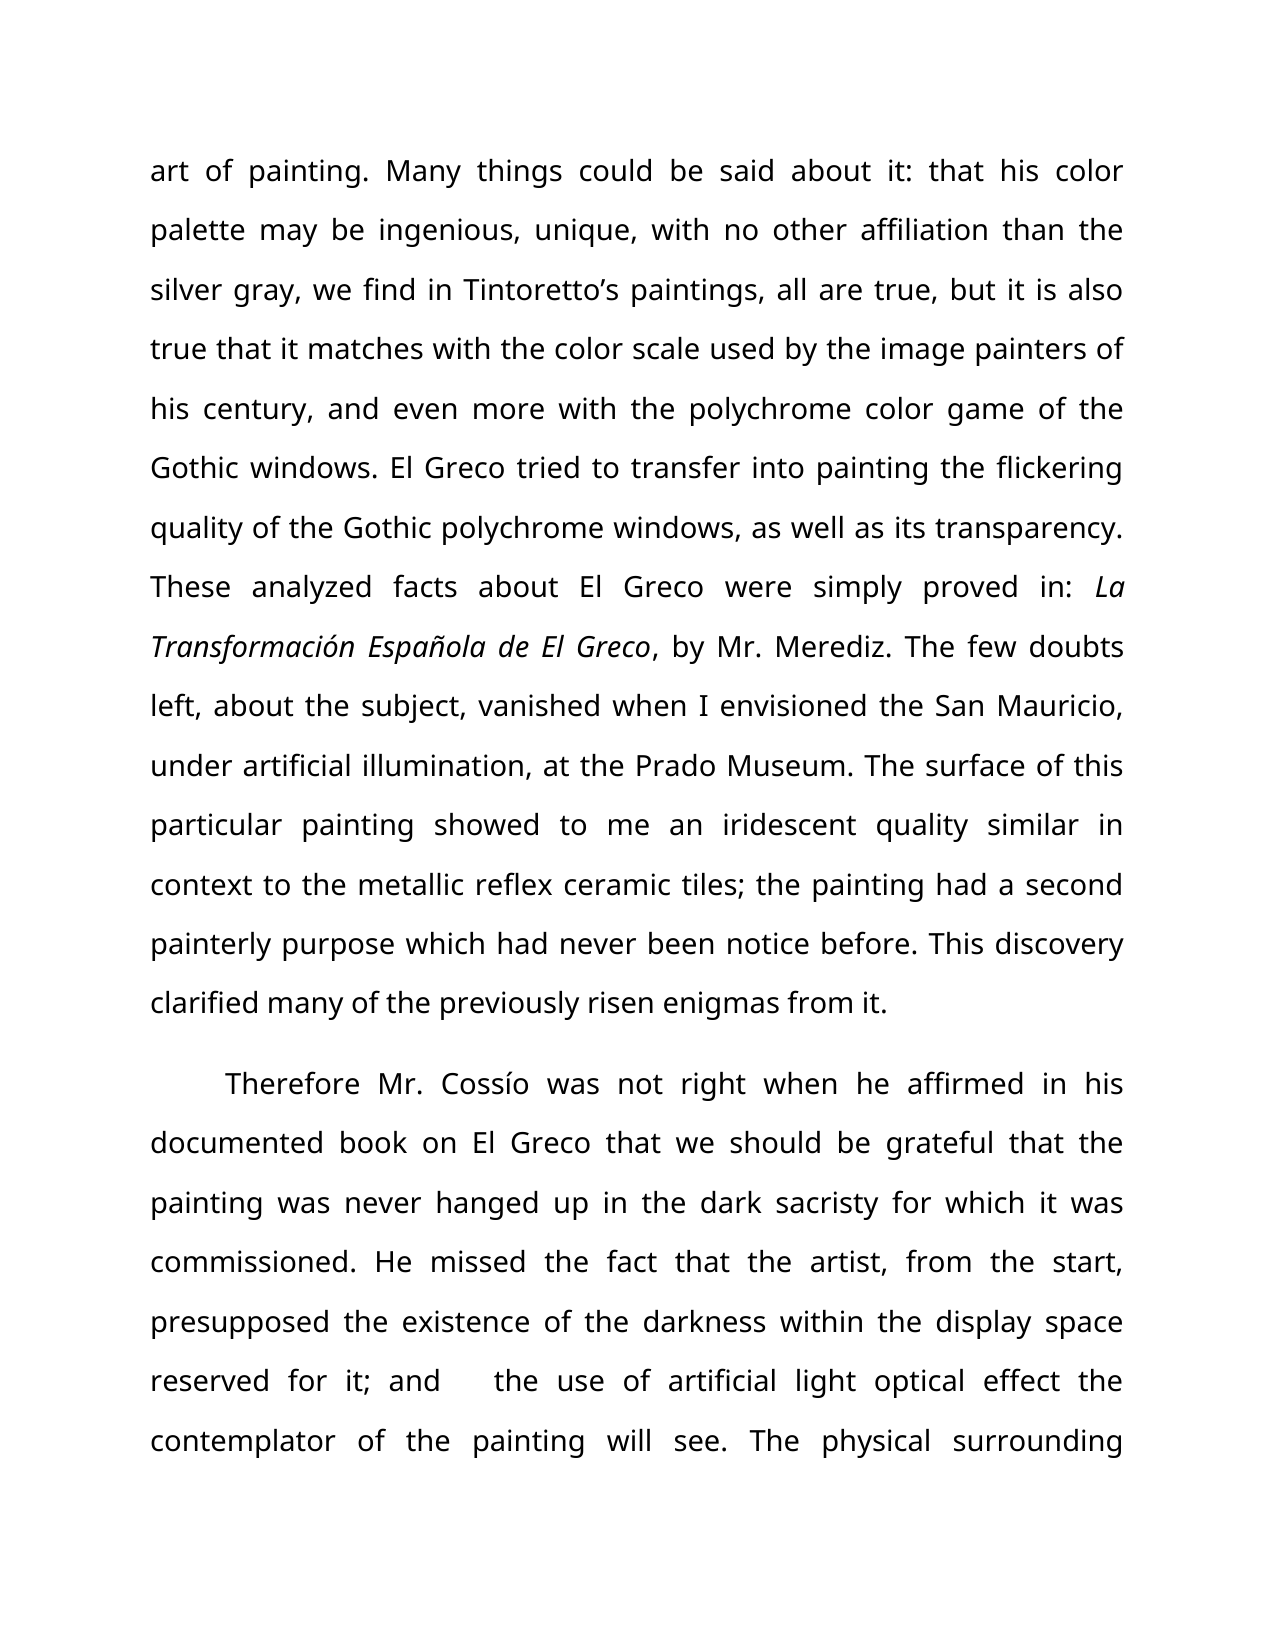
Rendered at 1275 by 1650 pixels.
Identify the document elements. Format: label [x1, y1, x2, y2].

text [150, 1063, 1125, 1459]
text [150, 150, 1125, 1022]
